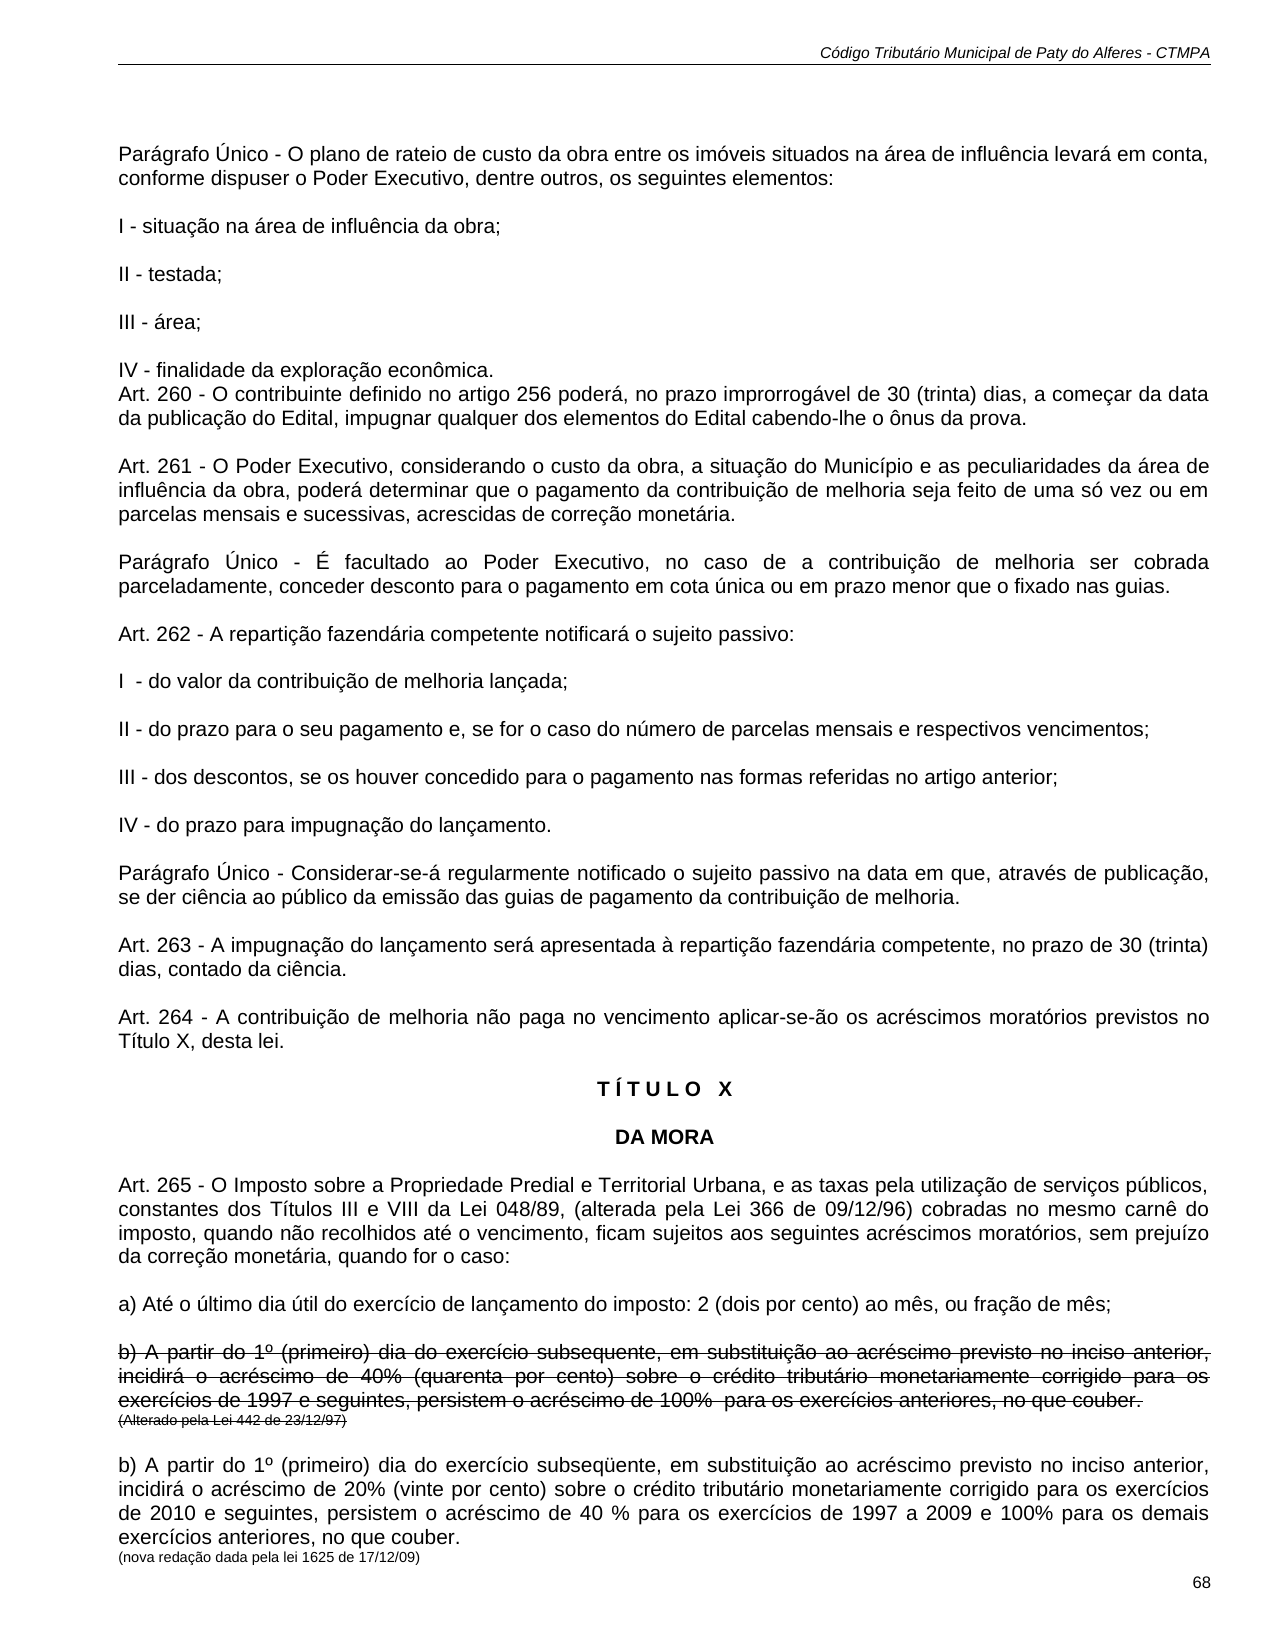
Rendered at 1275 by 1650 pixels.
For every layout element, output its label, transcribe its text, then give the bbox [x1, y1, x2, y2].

text a) Até o último dia útil do exercício de lançamento do imposto: 2 (dois por cento) ao mês, ou fração de mês; [118, 1292, 1211, 1316]
text Parágrafo Único - O plano de rateio de custo da obra entre os imóveis situados na área de influência levará em conta, conforme dispuser o Poder Executivo, dentre outros, os seguintes elementos: [118, 142, 1211, 190]
text II - do prazo para o seu pagamento e, se for o caso do número de parcelas mensais e respectivos vencimentos; [118, 717, 1211, 741]
text (Alterado pela Lei 442 de 23/12/97) [118, 1412, 1211, 1429]
text Art. 263 - A impugnação do lançamento será apresentada à repartição fazendária competente, no prazo de 30 (trinta) dias, contado da ciência. [118, 933, 1211, 981]
text III - dos descontos, se os houver concedido para o pagamento nas formas referidas no artigo anterior; [118, 765, 1211, 789]
text IV - finalidade da exploração econômica. [118, 358, 1211, 382]
text Art. 265 - O Imposto sobre a Propriedade Predial e Territorial Urbana, e as taxas pela utilização de serviços públicos, constantes dos Títulos III e VIII da Lei 048/89, (alterada pela Lei 366 de 09/12/96) cobradas no mesmo carnê do imposto, quando não recolhidos até o vencimento, ficam sujeitos aos seguintes acréscimos moratórios, sem prejuízo da correção monetária, quando for o caso: [118, 1172, 1211, 1268]
text I - do valor da contribuição de melhoria lançada; [118, 669, 1211, 693]
text Art. 260 - O contribuinte definido no artigo 256 poderá, no prazo improrrogável de 30 (trinta) dias, a começar da data da publicação do Edital, impugnar qualquer dos elementos do Edital cabendo-lhe o ônus da prova. [118, 382, 1211, 430]
text Art. 261 - O Poder Executivo, considerando o custo da obra, a situação do Município e as peculiaridades da área de influência da obra, poderá determinar que o pagamento da contribuição de melhoria seja feito de uma só vez ou em parcelas mensais e sucessivas, acrescidas de correção monetária. [118, 454, 1211, 526]
text III - área; [118, 310, 1211, 334]
text b) A partir do 1º (primeiro) dia do exercício subseqüente, em substituição ao acréscimo previsto no inciso anterior, incidirá o acréscimo de 20% (vinte por cento) sobre o crédito tributário monetariamente corrigido para os exercícios de 2010 e seguintes, persistem o acréscimo de 40 % para os exercícios de 2009 e 100% para os demais exercícios anteriores, no que couber. [118, 1453, 1211, 1548]
text (nova redação dada pela lei 1625 de 17/12/09) [118, 1548, 1211, 1565]
text I - situação na área de influência da obra; [118, 214, 1211, 238]
text II - testada; [118, 262, 1211, 286]
text Parágrafo Único - Considerar-se-á regularmente notificado o sujeito passivo na data em que, através de publicação, se der ciência ao público da emissão das guias de pagamento da contribuição de melhoria. [118, 861, 1211, 909]
text T Í T U L O X [118, 1077, 1211, 1101]
text b) A partir do 1º (primeiro) dia do exercício subsequente, em substituição ao acréscimo previsto no inciso anterior, incidirá o acréscimo de 40% (quarenta por cento) sobre o crédito tributário monetariamente corrigido para os exercícios de 1997 e seguintes, persistem o acréscimo de 100% para os exercícios anteriores, no que couber. [118, 1354, 1211, 1412]
text IV - do prazo para impugnação do lançamento. [118, 813, 1211, 837]
text DA MORA [118, 1124, 1211, 1148]
text Art. 262 - A repartição fazendária competente notificará o sujeito passivo: [118, 621, 1211, 645]
text Art. 264 - A contribuição de melhoria não paga no vencimento aplicar-se-ão os acréscimos moratórios previstos no Título X, desta lei. [118, 1005, 1211, 1053]
text Parágrafo Único - É facultado ao Poder Executivo, no caso de a contribuição de melhoria ser cobrada parceladamente, conceder desconto para o pagamento em cota única ou em prazo menor que o fixado nas guias. [118, 549, 1211, 597]
